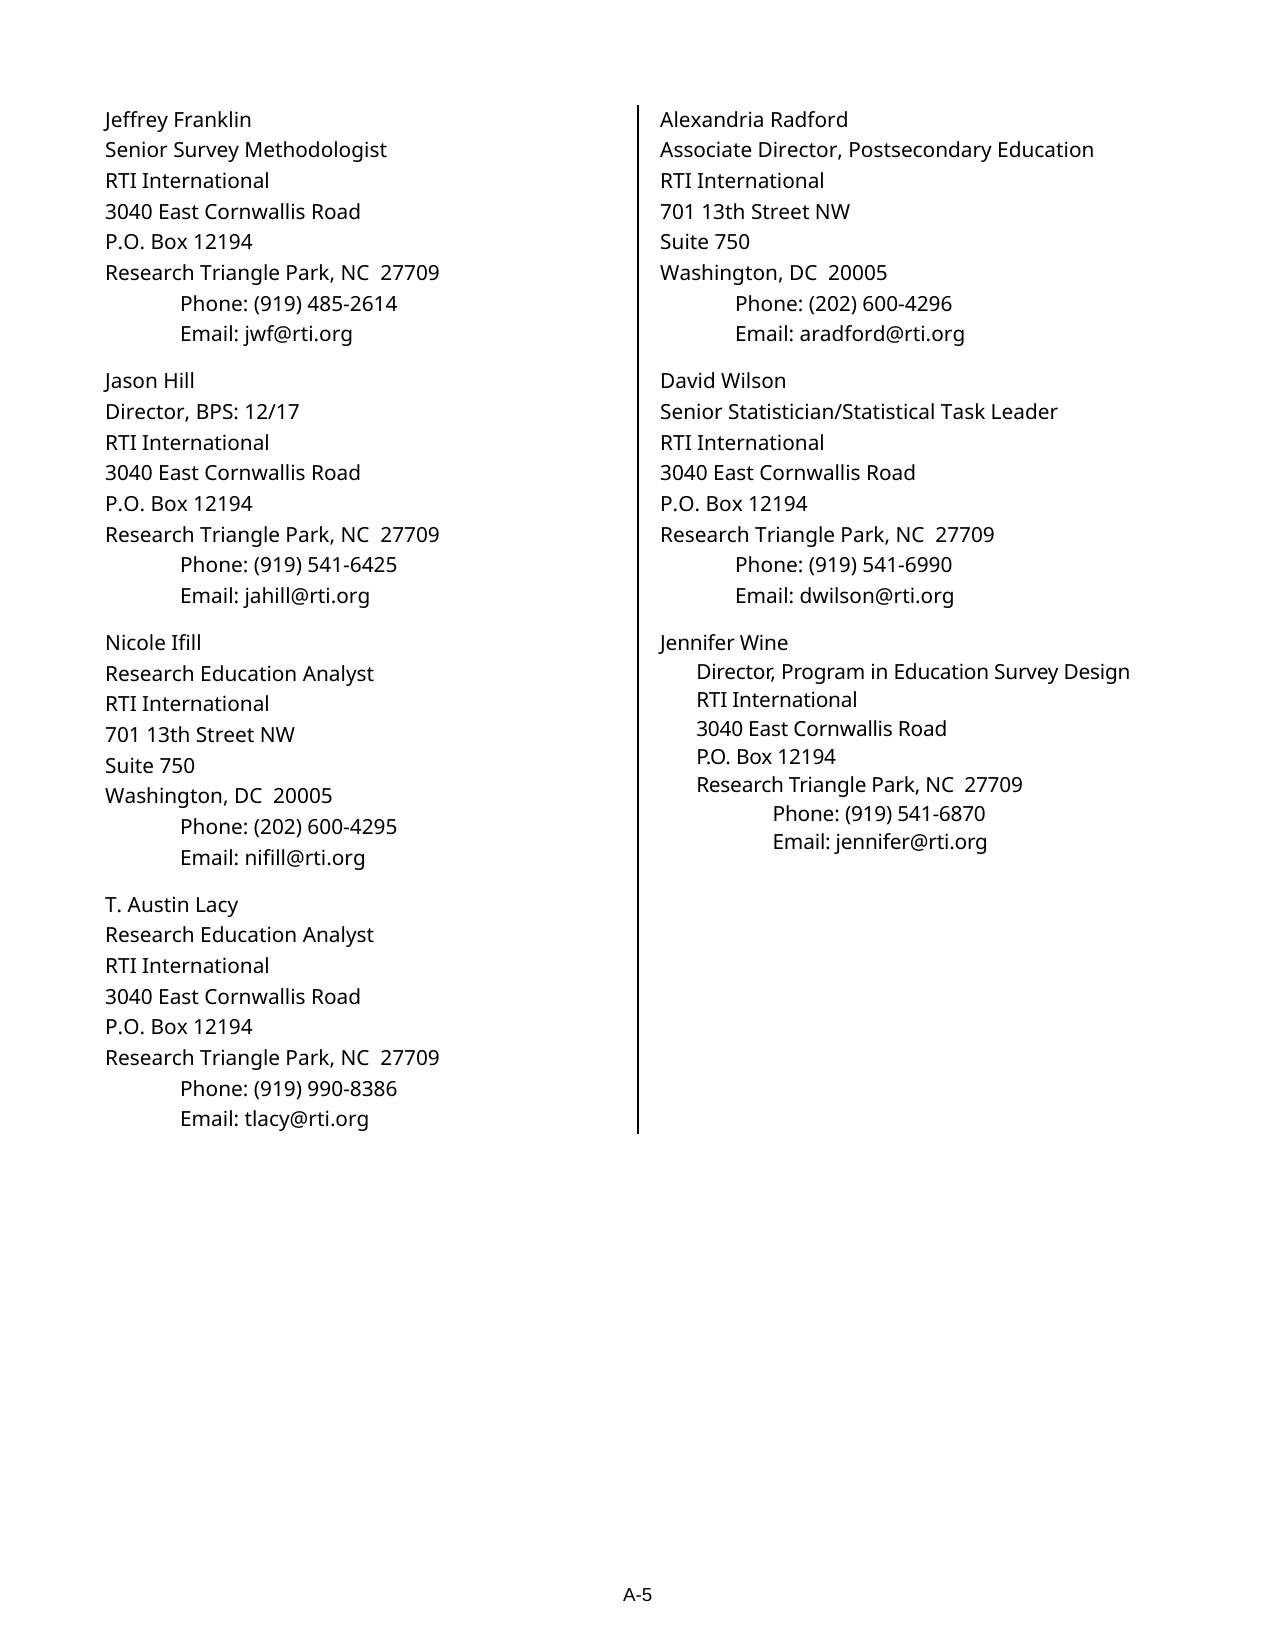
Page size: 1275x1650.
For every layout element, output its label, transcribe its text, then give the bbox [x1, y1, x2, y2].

text Alexandria Radford Associate Director, Postsecondary Education RTI International 701 13th Street NW Suite 750 Washington, DC 20005 Phone: (202) 600-4296 Email: aradford@rti.org [660, 105, 1170, 348]
text T. Austin Lacy Research Education Analyst RTI International 3040 East Cornwallis Road P.O. Box 12194 Research Triangle Park, NC 27709 Phone: (919) 990-8386 Email: tlacy@rti.org [105, 890, 615, 1133]
list Jennifer Wine Director, Program in Education Survey Design RTI International 3040 East Cornwallis Road P.O. Box 12194 Research Triangle Park, NC 27709 Phone: (919) 541-6870 Email: jennifer@rti.org [660, 628, 1170, 856]
text Nicole Ifill Research Education Analyst RTI International 701 13th Street NW Suite 750 Washington, DC 20005 Phone: (202) 600-4295 Email: nifill@rti.org [105, 628, 615, 871]
text David Wilson Senior Statistician/Statistical Task Leader RTI International 3040 East Cornwallis Road P.O. Box 12194 Research Triangle Park, NC 27709 Phone: (919) 541-6990 Email: dwilson@rti.org [660, 367, 1170, 609]
text Jason Hill Director, BPS: 12/17 RTI International 3040 East Cornwallis Road P.O. Box 12194 Research Triangle Park, NC 27709 Phone: (919) 541-6425 Email: jahill@rti.org [105, 367, 615, 609]
text Jeffrey Franklin Senior Survey Methodologist RTI International 3040 East Cornwallis Road P.O. Box 12194 Research Triangle Park, NC 27709 Phone: (919) 485-2614 Email: jwf@rti.org [105, 105, 615, 348]
